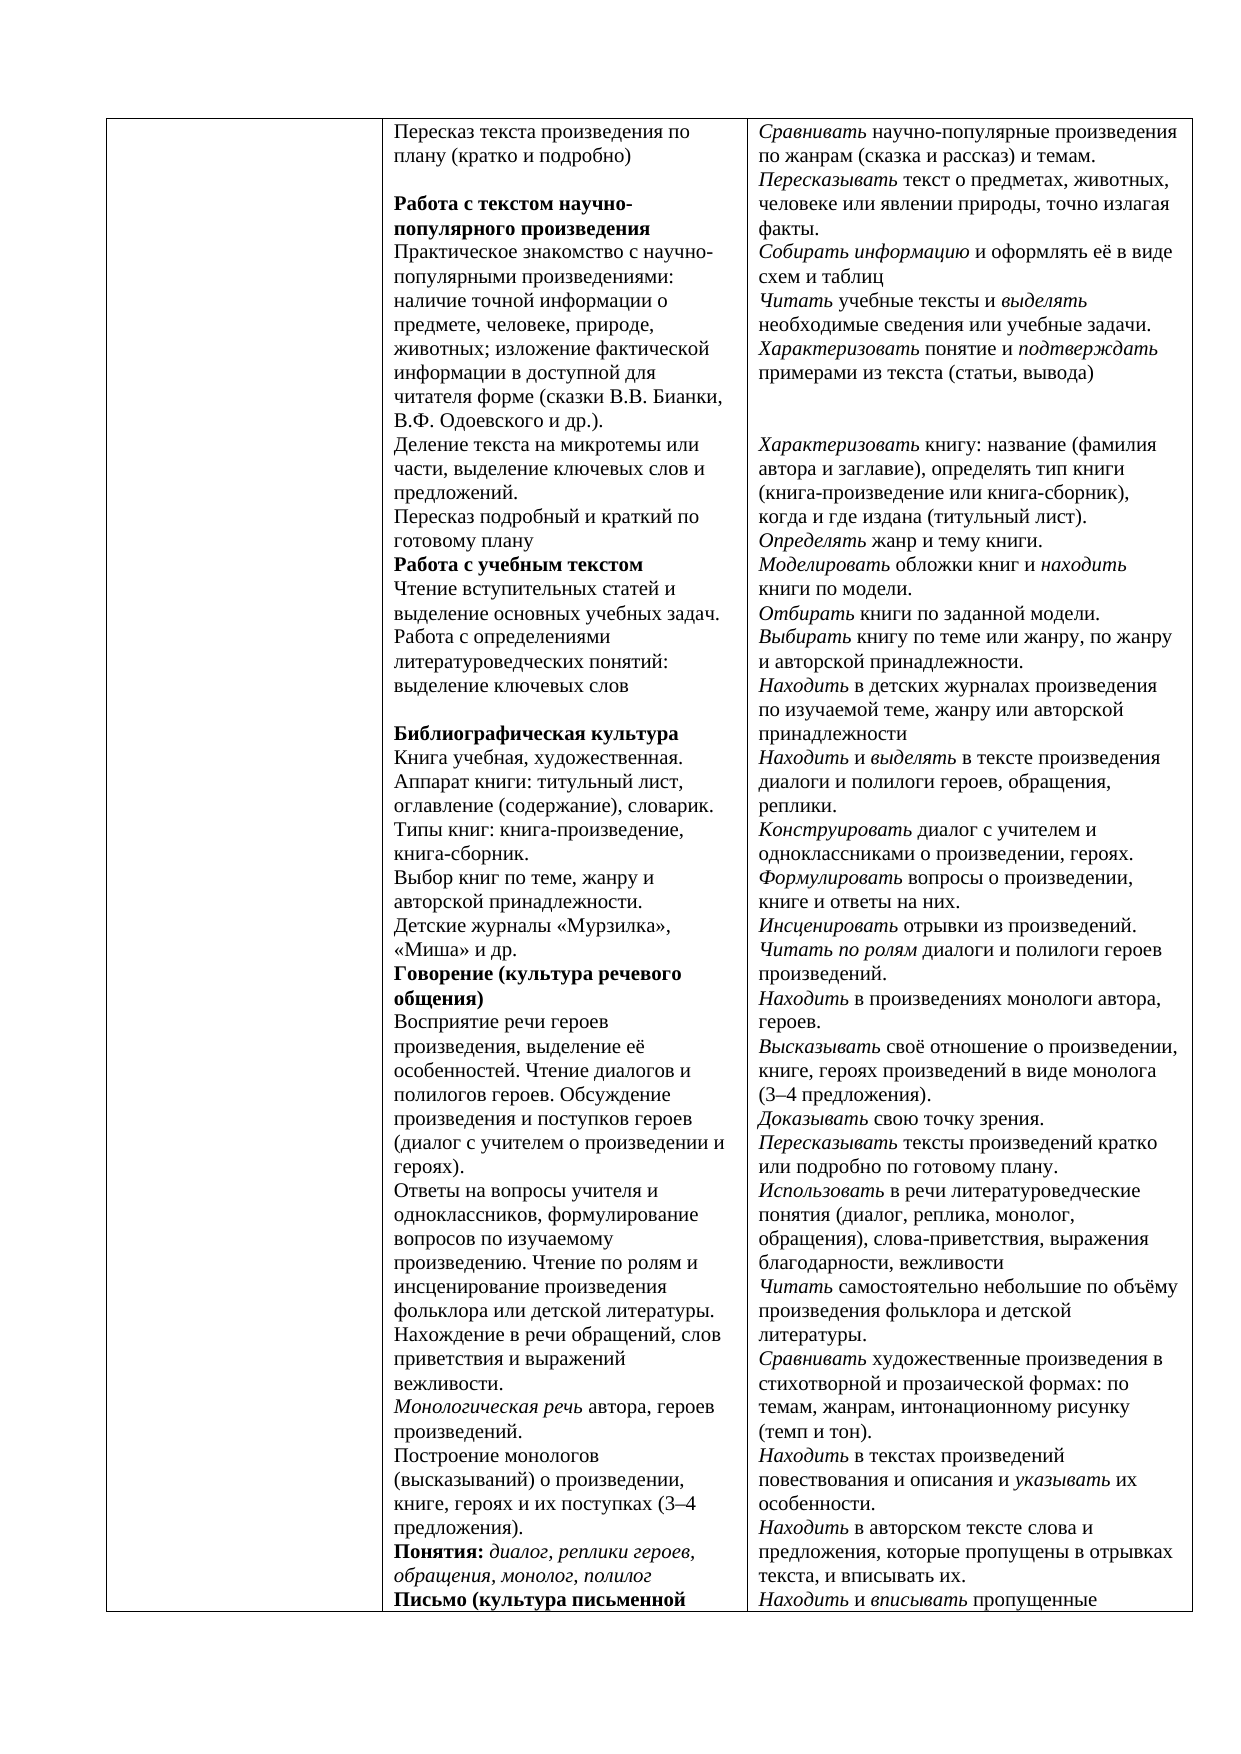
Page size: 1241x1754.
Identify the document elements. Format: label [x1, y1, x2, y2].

table_header [748, 119, 1192, 1611]
table_header [383, 119, 747, 1611]
table_header [107, 119, 382, 1611]
